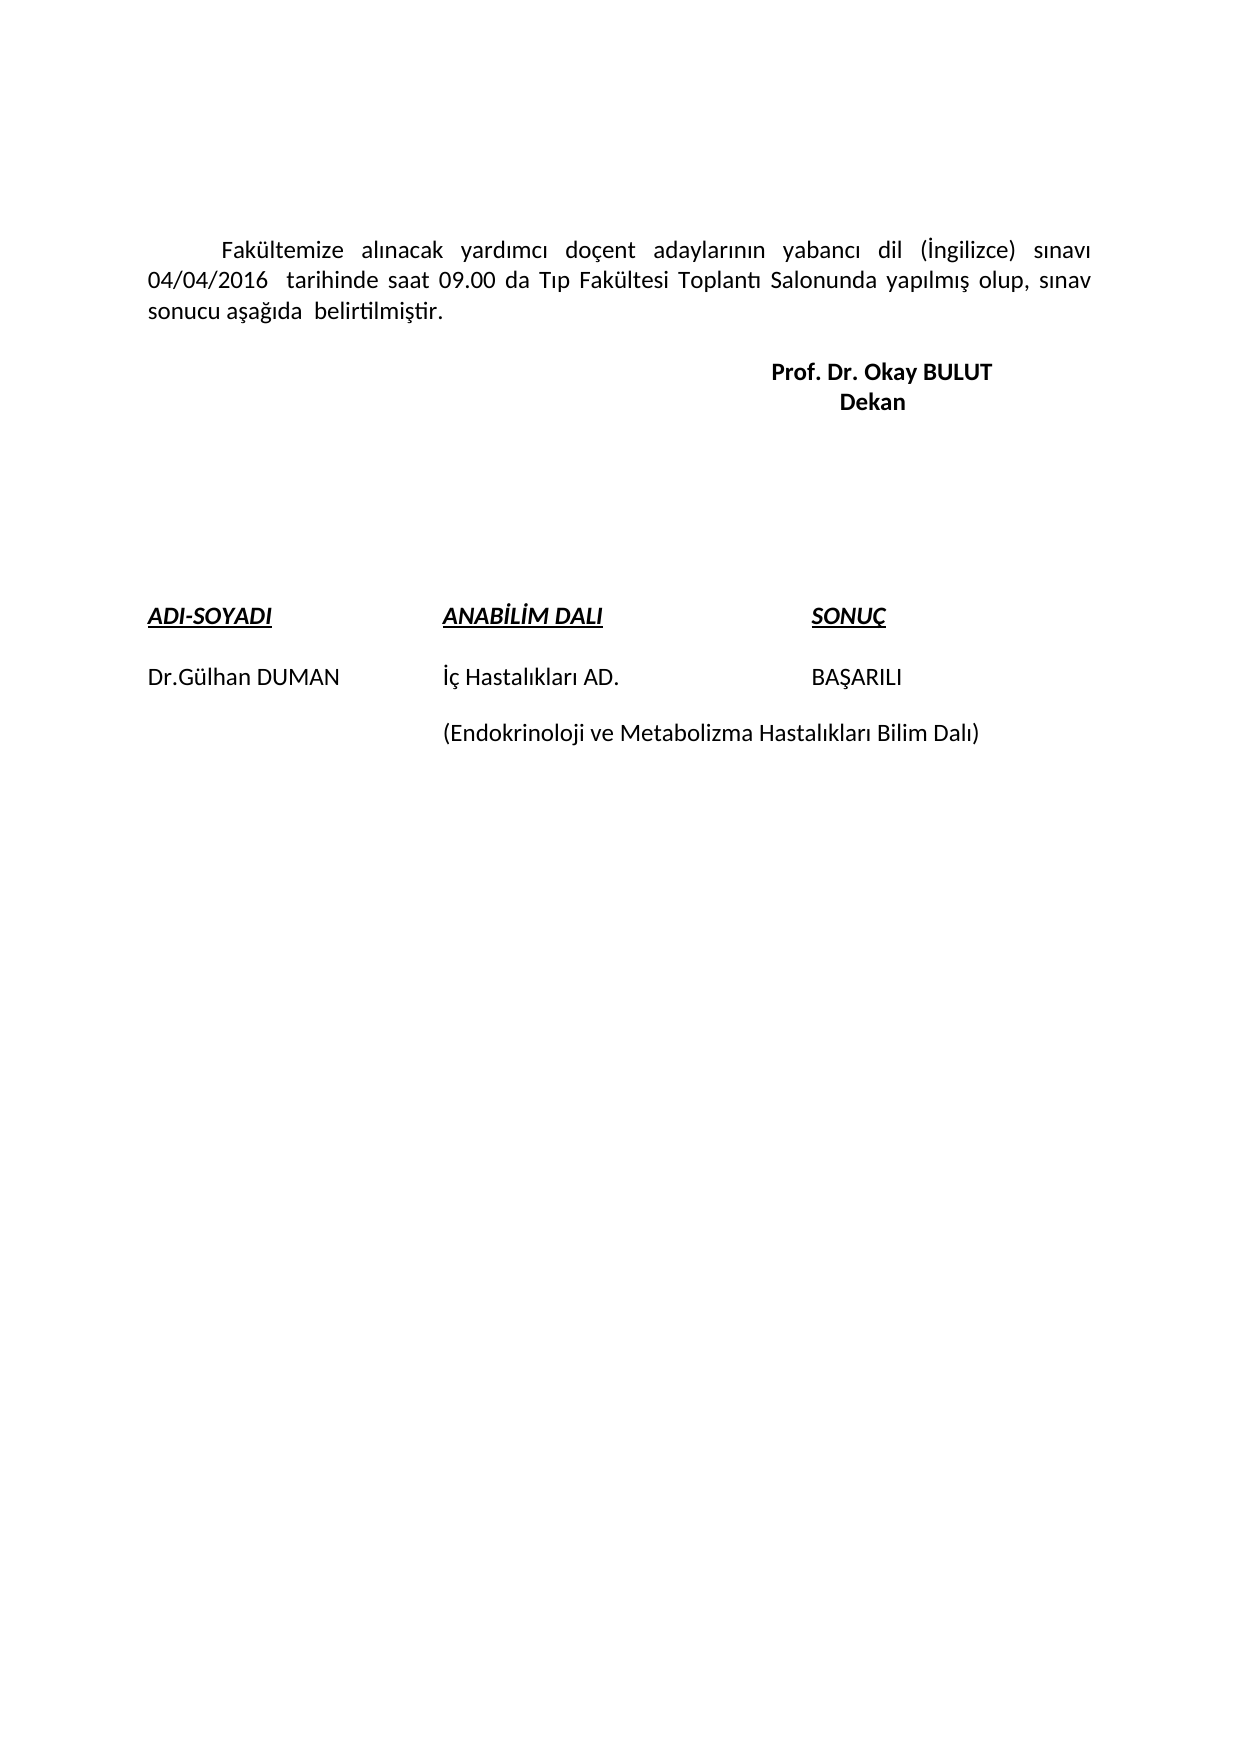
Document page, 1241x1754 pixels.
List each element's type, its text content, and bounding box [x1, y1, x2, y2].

text Prof. Dr. Okay BULUT [148, 356, 1093, 387]
text Dekan [148, 387, 1093, 417]
text (Endokrinoloji ve Metabolizma Hastalıkları Bilim Dalı) [148, 717, 1093, 748]
text Dr.Gülhan DUMAN İç Hastalıkları AD. BAŞARILI [148, 661, 1093, 692]
text ADI-SOYADI ANABİLİM DALI SONUÇ [148, 600, 1093, 631]
text Fakültemize alınacak yardımcı doçent adaylarının yabancı dil (İngilizce) sınavı 04/04/2016 tarihinde saat 09.00 da Tıp Fakültesi Toplantı Salonunda yapılmış olup, sınav sonucu aşağıda belirtilmiştir. [148, 234, 1093, 326]
